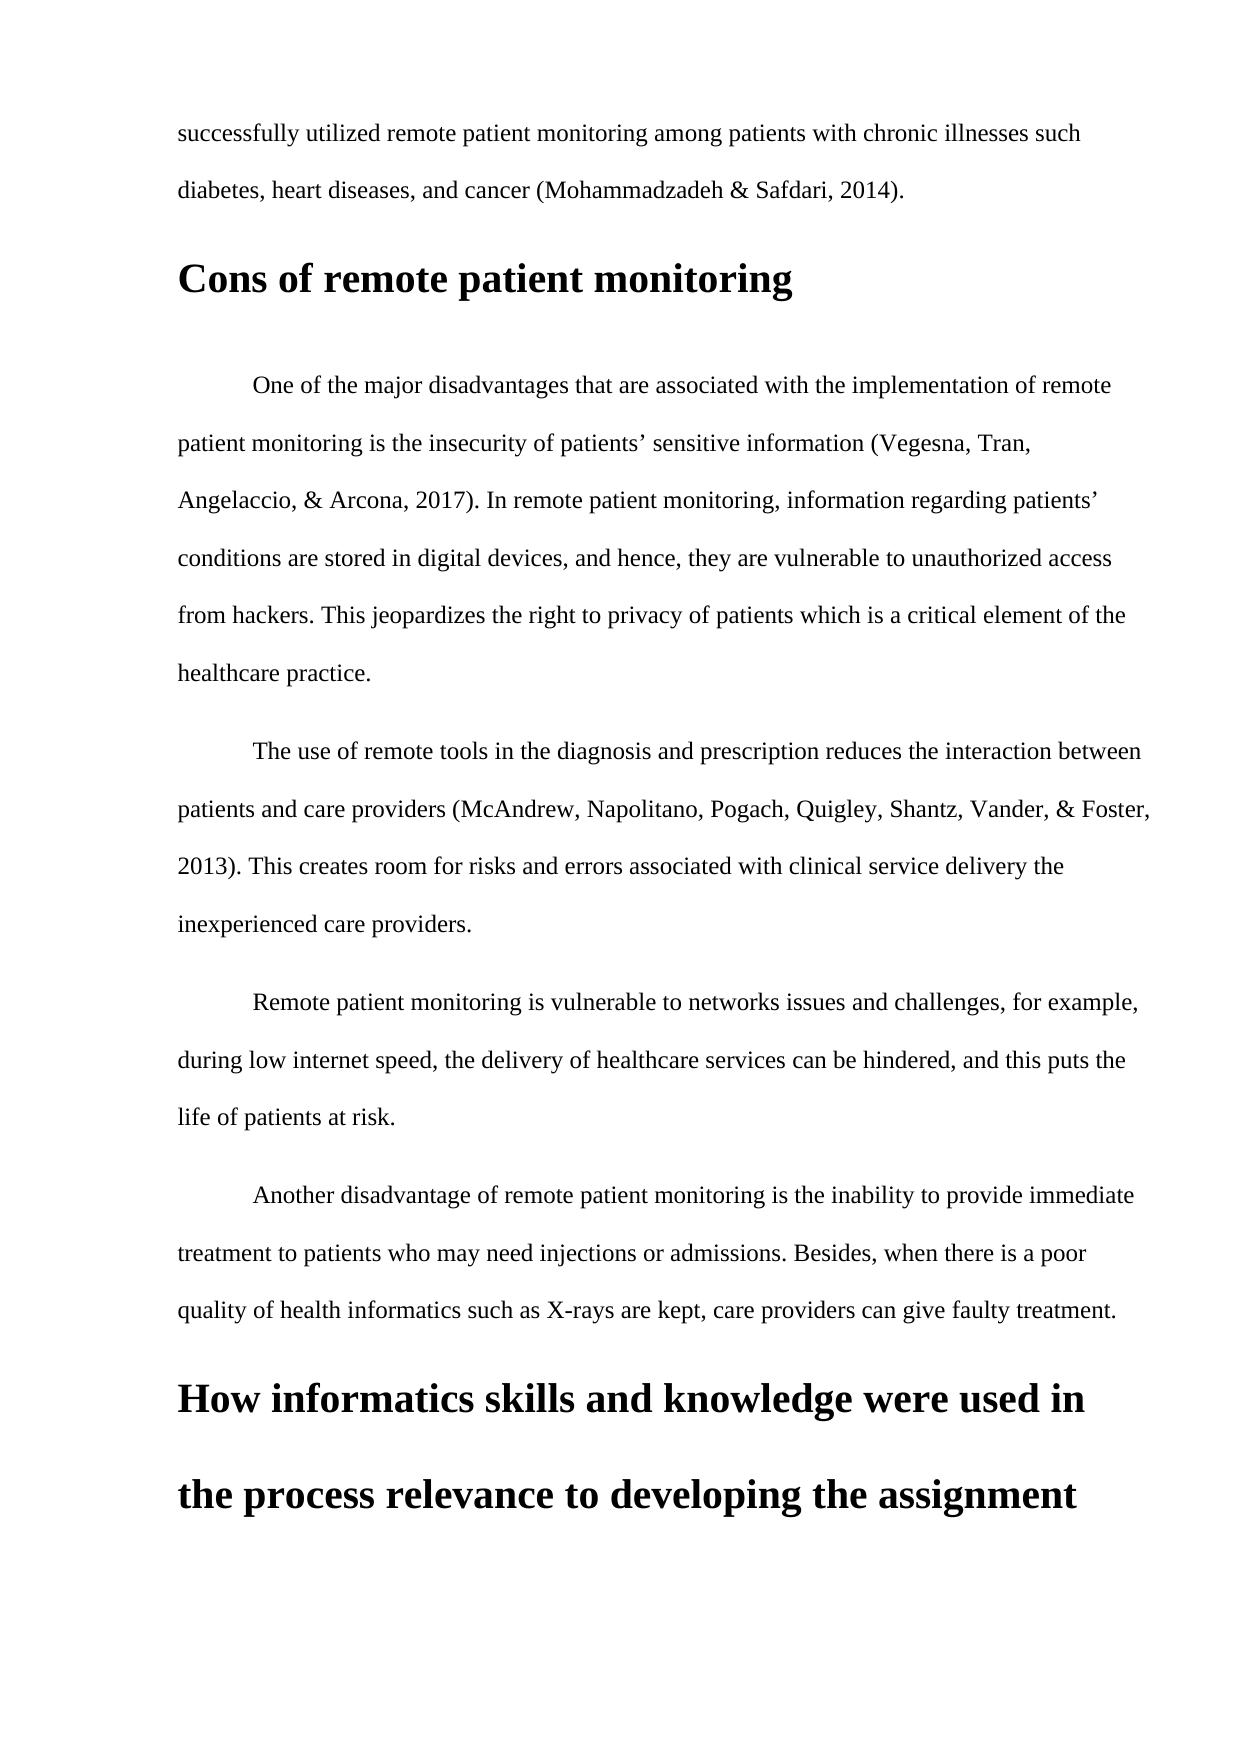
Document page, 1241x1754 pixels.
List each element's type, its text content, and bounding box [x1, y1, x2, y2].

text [177, 118, 1152, 204]
text How informatics skills and knowledge were used in the process relevance to developing the assignment [177, 1374, 1152, 1518]
text Remote patient monitoring is vulnerable to networks issues and challenges, for example, during low internet speed, the delivery of healthcare services can be hindered, and this puts the life of patients at risk. [177, 987, 1152, 1131]
text Cons of remote patient monitoring [177, 254, 1152, 302]
text One of the major disadvantages that are associated with the implementation of remote patient monitoring is the insecurity of patients’ sensitive information (Vegesna, Tran, Angelaccio, & Arcona, 2017). In remote patient monitoring, information regarding patients’ conditions are stored in digital devices, and hence, they are vulnerable to unauthorized access from hackers. This jeopardizes the right to privacy of patients which is a critical element of the healthcare practice. [177, 371, 1152, 687]
text Another disadvantage of remote patient monitoring is the inability to provide immediate treatment to patients who may need injections or admissions. Besides, when there is a poor quality of health informatics such as X-rays are kept, care providers can give faulty treatment. [177, 1181, 1152, 1324]
text The use of remote tools in the diagnosis and prescription reduces the interaction between patients and care providers (McAndrew, Napolitano, Pogach, Quigley, Shantz, Vander, & Foster, 2013). This creates room for risks and errors associated with clinical service delivery the inexperienced care providers. [177, 736, 1152, 938]
